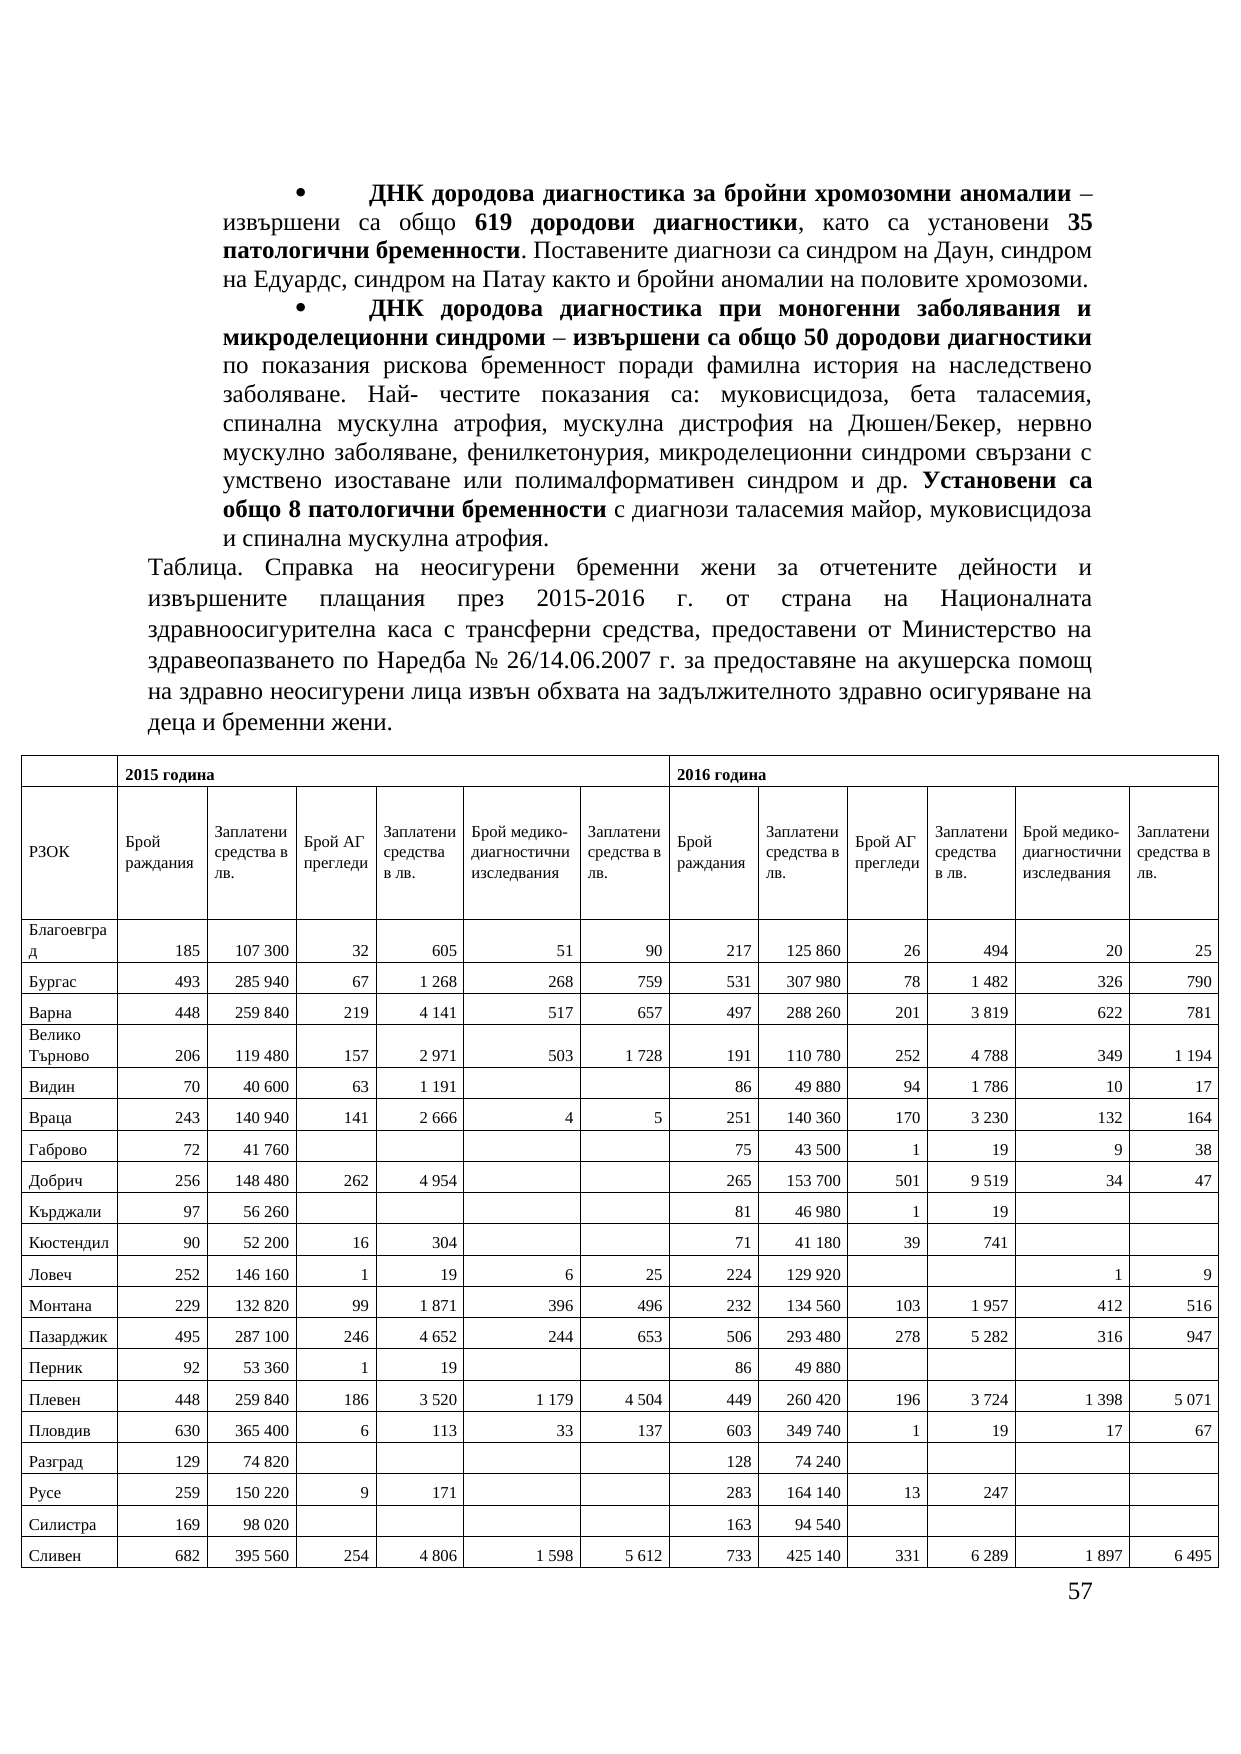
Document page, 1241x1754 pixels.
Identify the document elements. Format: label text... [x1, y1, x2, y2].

table_cell 19 [928, 1412, 1015, 1442]
table_cell Варна [22, 994, 117, 1024]
table_cell 2 666 [377, 1099, 463, 1129]
table_cell Пловдив [22, 1412, 117, 1442]
table_cell 49 880 [759, 1068, 847, 1098]
table_cell 19 [377, 1256, 463, 1286]
table_cell 285 940 [208, 963, 296, 993]
table_cell [928, 1256, 1015, 1286]
table_cell 125 860 [759, 920, 847, 962]
table_cell 947 [1130, 1318, 1218, 1348]
table_cell 1 398 [1016, 1381, 1129, 1411]
table_cell 150 220 [208, 1474, 296, 1504]
table_cell 781 [1130, 994, 1218, 1024]
table_cell Велико Търново [22, 1025, 117, 1067]
table_cell [297, 1443, 376, 1473]
table_cell 17 [1016, 1412, 1129, 1442]
table_cell Габрово [22, 1131, 117, 1161]
table_cell 733 [670, 1537, 758, 1567]
table_cell 97 [118, 1193, 207, 1223]
table_cell 260 420 [759, 1381, 847, 1411]
table_cell 256 [118, 1162, 207, 1192]
list ДНК дородова диагностика за бройни хромозомни аномалии – извършени са общо 619 дородови диагностики, като са установени 35 патологични бременности. Поставените диагнози са синдром на Даун, синдром на Едуардс, синдром на Патау както и бройни аномалии на половите хромозоми. [223, 178, 1093, 293]
table_cell Сливен [22, 1537, 117, 1567]
table_cell 448 [118, 1381, 207, 1411]
table_cell 268 [464, 963, 580, 993]
table_cell [1016, 1224, 1129, 1254]
table_cell 287 100 [208, 1318, 296, 1348]
table_cell 503 [464, 1025, 580, 1067]
table_cell [464, 1068, 580, 1098]
table_cell 43 500 [759, 1131, 847, 1161]
table_cell Брой медико-диагностични изследвания [1016, 787, 1129, 919]
table_cell 247 [928, 1474, 1015, 1504]
table_cell Кюстендил [22, 1224, 117, 1254]
table_cell 4 [464, 1099, 580, 1129]
table_cell 243 [118, 1099, 207, 1129]
table_cell 653 [581, 1318, 669, 1348]
table_cell 5 [581, 1099, 669, 1129]
table_cell 67 [297, 963, 376, 993]
table_cell 252 [118, 1256, 207, 1286]
table_cell [464, 1162, 580, 1192]
table_cell 1 728 [581, 1025, 669, 1067]
table_cell 262 [297, 1162, 376, 1192]
table_cell 94 540 [759, 1506, 847, 1536]
table_cell 38 [1130, 1131, 1218, 1161]
table_cell 506 [670, 1318, 758, 1348]
table_cell 1 957 [928, 1287, 1015, 1317]
table_cell [928, 1349, 1015, 1379]
table_cell 90 [118, 1224, 207, 1254]
table_cell 71 [670, 1224, 758, 1254]
table_cell 10 [1016, 1068, 1129, 1098]
table_cell [464, 1443, 580, 1473]
table_cell 622 [1016, 994, 1129, 1024]
table_cell [377, 1443, 463, 1473]
table_cell 283 [670, 1474, 758, 1504]
table_cell 1 [1016, 1256, 1129, 1286]
table_cell 244 [464, 1318, 580, 1348]
table_cell Видин [22, 1068, 117, 1098]
table_cell [1016, 1349, 1129, 1379]
table_cell Заплатени средства в лв. [759, 787, 847, 919]
table_cell 141 [297, 1099, 376, 1129]
table_cell 1 [297, 1256, 376, 1286]
table_cell 517 [464, 994, 580, 1024]
table_cell Пазарджик [22, 1318, 117, 1348]
table_cell 4 954 [377, 1162, 463, 1192]
table_cell 129 920 [759, 1256, 847, 1286]
table_cell [297, 1506, 376, 1536]
table_cell 790 [1130, 963, 1218, 993]
table_cell 1 482 [928, 963, 1015, 993]
table_cell 304 [377, 1224, 463, 1254]
table_cell 132 [1016, 1099, 1129, 1129]
table_cell 259 840 [208, 994, 296, 1024]
table_cell Брой АГ прегледи [297, 787, 376, 919]
table_cell 1 897 [1016, 1537, 1129, 1567]
table_cell 395 560 [208, 1537, 296, 1567]
table_cell [581, 1224, 669, 1254]
table_cell 185 [118, 920, 207, 962]
table_cell 163 [670, 1506, 758, 1536]
table_cell Плевен [22, 1381, 117, 1411]
table_cell 412 [1016, 1287, 1129, 1317]
table_cell [848, 1506, 927, 1536]
table_cell 682 [118, 1537, 207, 1567]
table_cell Заплатени средства в лв. [208, 787, 296, 919]
table_cell 146 160 [208, 1256, 296, 1286]
table_cell Брой раждания [670, 787, 758, 919]
table_cell 1 786 [928, 1068, 1015, 1098]
table_cell [464, 1193, 580, 1223]
table_header 2016 година [670, 756, 1218, 786]
table_cell Заплатени средства в лв. [377, 787, 463, 919]
table_cell 25 [1130, 920, 1218, 962]
table_cell 201 [848, 994, 927, 1024]
table_cell 128 [670, 1443, 758, 1473]
table_cell [581, 1068, 669, 1098]
table_cell [464, 1131, 580, 1161]
table_cell 497 [670, 994, 758, 1024]
table_cell 169 [118, 1506, 207, 1536]
table_cell 16 [297, 1224, 376, 1254]
table_cell 6 495 [1130, 1537, 1218, 1567]
table_cell 293 480 [759, 1318, 847, 1348]
table_cell [297, 1131, 376, 1161]
table_cell 56 260 [208, 1193, 296, 1223]
table_cell 265 [670, 1162, 758, 1192]
table_cell [581, 1474, 669, 1504]
table_cell 186 [297, 1381, 376, 1411]
table_cell 9 [297, 1474, 376, 1504]
table_cell 6 [297, 1412, 376, 1442]
table_cell 278 [848, 1318, 927, 1348]
table_cell [1016, 1474, 1129, 1504]
table_cell 496 [581, 1287, 669, 1317]
table_cell 1 [848, 1131, 927, 1161]
table_cell 171 [377, 1474, 463, 1504]
table_header [22, 756, 117, 786]
table_cell 331 [848, 1537, 927, 1567]
table_cell Благоевград [22, 920, 117, 962]
table_cell 252 [848, 1025, 927, 1067]
table_cell [848, 1349, 927, 1379]
table_cell 1 268 [377, 963, 463, 993]
table_cell [928, 1443, 1015, 1473]
table_cell 3 520 [377, 1381, 463, 1411]
table_cell 17 [1130, 1068, 1218, 1098]
table_cell 119 480 [208, 1025, 296, 1067]
table_cell 52 200 [208, 1224, 296, 1254]
table_cell 5 282 [928, 1318, 1015, 1348]
table_cell 74 820 [208, 1443, 296, 1473]
table_cell 516 [1130, 1287, 1218, 1317]
table_cell Враца [22, 1099, 117, 1129]
table_cell 259 840 [208, 1381, 296, 1411]
table_cell Русе [22, 1474, 117, 1504]
table_cell 164 140 [759, 1474, 847, 1504]
list ДНК дородова диагностика при моногенни заболявания и микроделеционни синдроми – извършени са общо 50 дородови диагностики по показания рискова бременност поради фамилна история на наследствено заболяване. Най- честите показания са: муковисцидоза, бета таласемия, спинална мускулна атрофия, мускулна дистрофия на Дюшен/Бекер, нервно мускулно заболяване, фенилкетонурия, микроделеционни синдроми свързани с умствено изоставане или полималформативен синдром и др. Установени са общо 8 патологични бременности с диагнози таласемия майор, муковисцидоза и спинална мускулна атрофия. [223, 293, 1093, 552]
table_cell 741 [928, 1224, 1015, 1254]
table_cell 20 [1016, 920, 1129, 962]
table_cell 47 [1130, 1162, 1218, 1192]
table_cell 92 [118, 1349, 207, 1379]
table_cell 6 289 [928, 1537, 1015, 1567]
table_cell Заплатени средства в лв. [1130, 787, 1218, 919]
table_cell 148 480 [208, 1162, 296, 1192]
table_cell 5 612 [581, 1537, 669, 1567]
table_cell 140 940 [208, 1099, 296, 1129]
table_cell [581, 1443, 669, 1473]
table_cell 170 [848, 1099, 927, 1129]
table_cell 32 [297, 920, 376, 962]
table_cell 495 [118, 1318, 207, 1348]
table_cell 164 [1130, 1099, 1218, 1129]
table_cell 251 [670, 1099, 758, 1129]
table_cell 425 140 [759, 1537, 847, 1567]
table_cell Добрич [22, 1162, 117, 1192]
table_cell 4 504 [581, 1381, 669, 1411]
table_cell [848, 1256, 927, 1286]
table_cell 19 [928, 1193, 1015, 1223]
table_cell 3 819 [928, 994, 1015, 1024]
table_cell 365 400 [208, 1412, 296, 1442]
table_cell 1 [848, 1193, 927, 1223]
table_cell [1016, 1193, 1129, 1223]
table_cell 229 [118, 1287, 207, 1317]
table_cell 4 788 [928, 1025, 1015, 1067]
table_cell [1016, 1506, 1129, 1536]
table_cell 53 360 [208, 1349, 296, 1379]
table_cell Ловеч [22, 1256, 117, 1286]
table_cell 63 [297, 1068, 376, 1098]
table_cell [1130, 1506, 1218, 1536]
table_cell 13 [848, 1474, 927, 1504]
table_cell [1130, 1474, 1218, 1504]
table_cell [581, 1349, 669, 1379]
table_cell 1 [297, 1349, 376, 1379]
table_cell 531 [670, 963, 758, 993]
table_cell Брой раждания [118, 787, 207, 919]
table_cell РЗОК [22, 787, 117, 919]
table_cell 3 230 [928, 1099, 1015, 1129]
table_cell [581, 1131, 669, 1161]
table_cell 81 [670, 1193, 758, 1223]
table_cell 4 141 [377, 994, 463, 1024]
table_cell 1 179 [464, 1381, 580, 1411]
table_cell [581, 1506, 669, 1536]
table_cell [848, 1443, 927, 1473]
table_cell Брой АГ прегледи [848, 787, 927, 919]
table_cell 49 880 [759, 1349, 847, 1379]
table_cell 217 [670, 920, 758, 962]
table_cell 349 740 [759, 1412, 847, 1442]
table_cell 134 560 [759, 1287, 847, 1317]
table_cell [377, 1193, 463, 1223]
table_cell [1130, 1224, 1218, 1254]
table_cell 90 [581, 920, 669, 962]
table_cell 3 724 [928, 1381, 1015, 1411]
table_cell 51 [464, 920, 580, 962]
table_cell Кърджали [22, 1193, 117, 1223]
table_cell 449 [670, 1381, 758, 1411]
table_cell 224 [670, 1256, 758, 1286]
table_cell 1 871 [377, 1287, 463, 1317]
table_cell 99 [297, 1287, 376, 1317]
table_cell 41 180 [759, 1224, 847, 1254]
table_cell 307 980 [759, 963, 847, 993]
table_cell 316 [1016, 1318, 1129, 1348]
table_cell 1 598 [464, 1537, 580, 1567]
table_cell 9 519 [928, 1162, 1015, 1192]
table_cell 132 820 [208, 1287, 296, 1317]
table_cell [297, 1193, 376, 1223]
table_cell 206 [118, 1025, 207, 1067]
table_cell 72 [118, 1131, 207, 1161]
table_cell 107 300 [208, 920, 296, 962]
table_cell Брой медико-диагностични изследвания [464, 787, 580, 919]
table_cell 349 [1016, 1025, 1129, 1067]
table_cell 396 [464, 1287, 580, 1317]
table_cell 196 [848, 1381, 927, 1411]
table_cell 33 [464, 1412, 580, 1442]
table_cell 6 [464, 1256, 580, 1286]
table_cell [464, 1474, 580, 1504]
table_cell 157 [297, 1025, 376, 1067]
table_cell 246 [297, 1318, 376, 1348]
table_cell 103 [848, 1287, 927, 1317]
table_cell [464, 1349, 580, 1379]
table_cell 25 [581, 1256, 669, 1286]
table_cell 493 [118, 963, 207, 993]
table_cell [1130, 1193, 1218, 1223]
table_cell 605 [377, 920, 463, 962]
table_cell 759 [581, 963, 669, 993]
table_cell 4 652 [377, 1318, 463, 1348]
table_cell 34 [1016, 1162, 1129, 1192]
table_header 2015 година [118, 756, 669, 786]
table_cell 9 [1016, 1131, 1129, 1161]
table_cell 110 780 [759, 1025, 847, 1067]
table_cell 113 [377, 1412, 463, 1442]
table_cell Монтана [22, 1287, 117, 1317]
table_cell 153 700 [759, 1162, 847, 1192]
table_cell 70 [118, 1068, 207, 1098]
table_cell 78 [848, 963, 927, 993]
table_cell 448 [118, 994, 207, 1024]
table_cell 1 194 [1130, 1025, 1218, 1067]
table_cell 4 806 [377, 1537, 463, 1567]
table_cell 75 [670, 1131, 758, 1161]
table_cell 94 [848, 1068, 927, 1098]
table_cell 259 [118, 1474, 207, 1504]
table_cell 288 260 [759, 994, 847, 1024]
table_cell 26 [848, 920, 927, 962]
table_cell [581, 1162, 669, 1192]
table_cell [1130, 1349, 1218, 1379]
table_cell 39 [848, 1224, 927, 1254]
table_cell 494 [928, 920, 1015, 962]
table_cell [377, 1506, 463, 1536]
table_cell 86 [670, 1068, 758, 1098]
table_cell 67 [1130, 1412, 1218, 1442]
table_cell Бургас [22, 963, 117, 993]
table_cell 19 [928, 1131, 1015, 1161]
table_cell 326 [1016, 963, 1129, 993]
table_cell [1130, 1443, 1218, 1473]
table_cell [928, 1506, 1015, 1536]
text Таблица. Справка на неосигурени бременни жени за отчетените дейности и извършените плащания през 2015-2016 г. от страна на Националната здравноосигурителна каса с трансферни средства, предоставени от Министерство на здравеопазването по Наредба № 26/14.06.2007 г. за предоставяне на акушерска помощ на здравно неосигурени лица извън обхвата на задължителното здравно осигуряване на деца и бременни жени. [148, 552, 1093, 736]
table_cell 129 [118, 1443, 207, 1473]
table_cell [1016, 1443, 1129, 1473]
table_cell [464, 1506, 580, 1536]
table_cell Заплатени средства в лв. [928, 787, 1015, 919]
table_cell [464, 1224, 580, 1254]
table_cell Силистра [22, 1506, 117, 1536]
table_cell 98 020 [208, 1506, 296, 1536]
table_cell [377, 1131, 463, 1161]
table_cell [581, 1193, 669, 1223]
table_cell Заплатени средства в лв. [581, 787, 669, 919]
table_cell 140 360 [759, 1099, 847, 1129]
table_cell 2 971 [377, 1025, 463, 1067]
table_cell 19 [377, 1349, 463, 1379]
table_cell 232 [670, 1287, 758, 1317]
table_cell Перник [22, 1349, 117, 1379]
table_cell 254 [297, 1537, 376, 1567]
table_cell 1 191 [377, 1068, 463, 1098]
table_cell 41 760 [208, 1131, 296, 1161]
table_cell 501 [848, 1162, 927, 1192]
table_cell 603 [670, 1412, 758, 1442]
table_cell 46 980 [759, 1193, 847, 1223]
table_cell 137 [581, 1412, 669, 1442]
table_cell 5 071 [1130, 1381, 1218, 1411]
table_cell 1 [848, 1412, 927, 1442]
table_cell 191 [670, 1025, 758, 1067]
table_cell 630 [118, 1412, 207, 1442]
table_cell 657 [581, 994, 669, 1024]
table_cell 86 [670, 1349, 758, 1379]
table_cell 219 [297, 994, 376, 1024]
table_cell Разград [22, 1443, 117, 1473]
table_cell 9 [1130, 1256, 1218, 1286]
table_cell 74 240 [759, 1443, 847, 1473]
table_cell 40 600 [208, 1068, 296, 1098]
